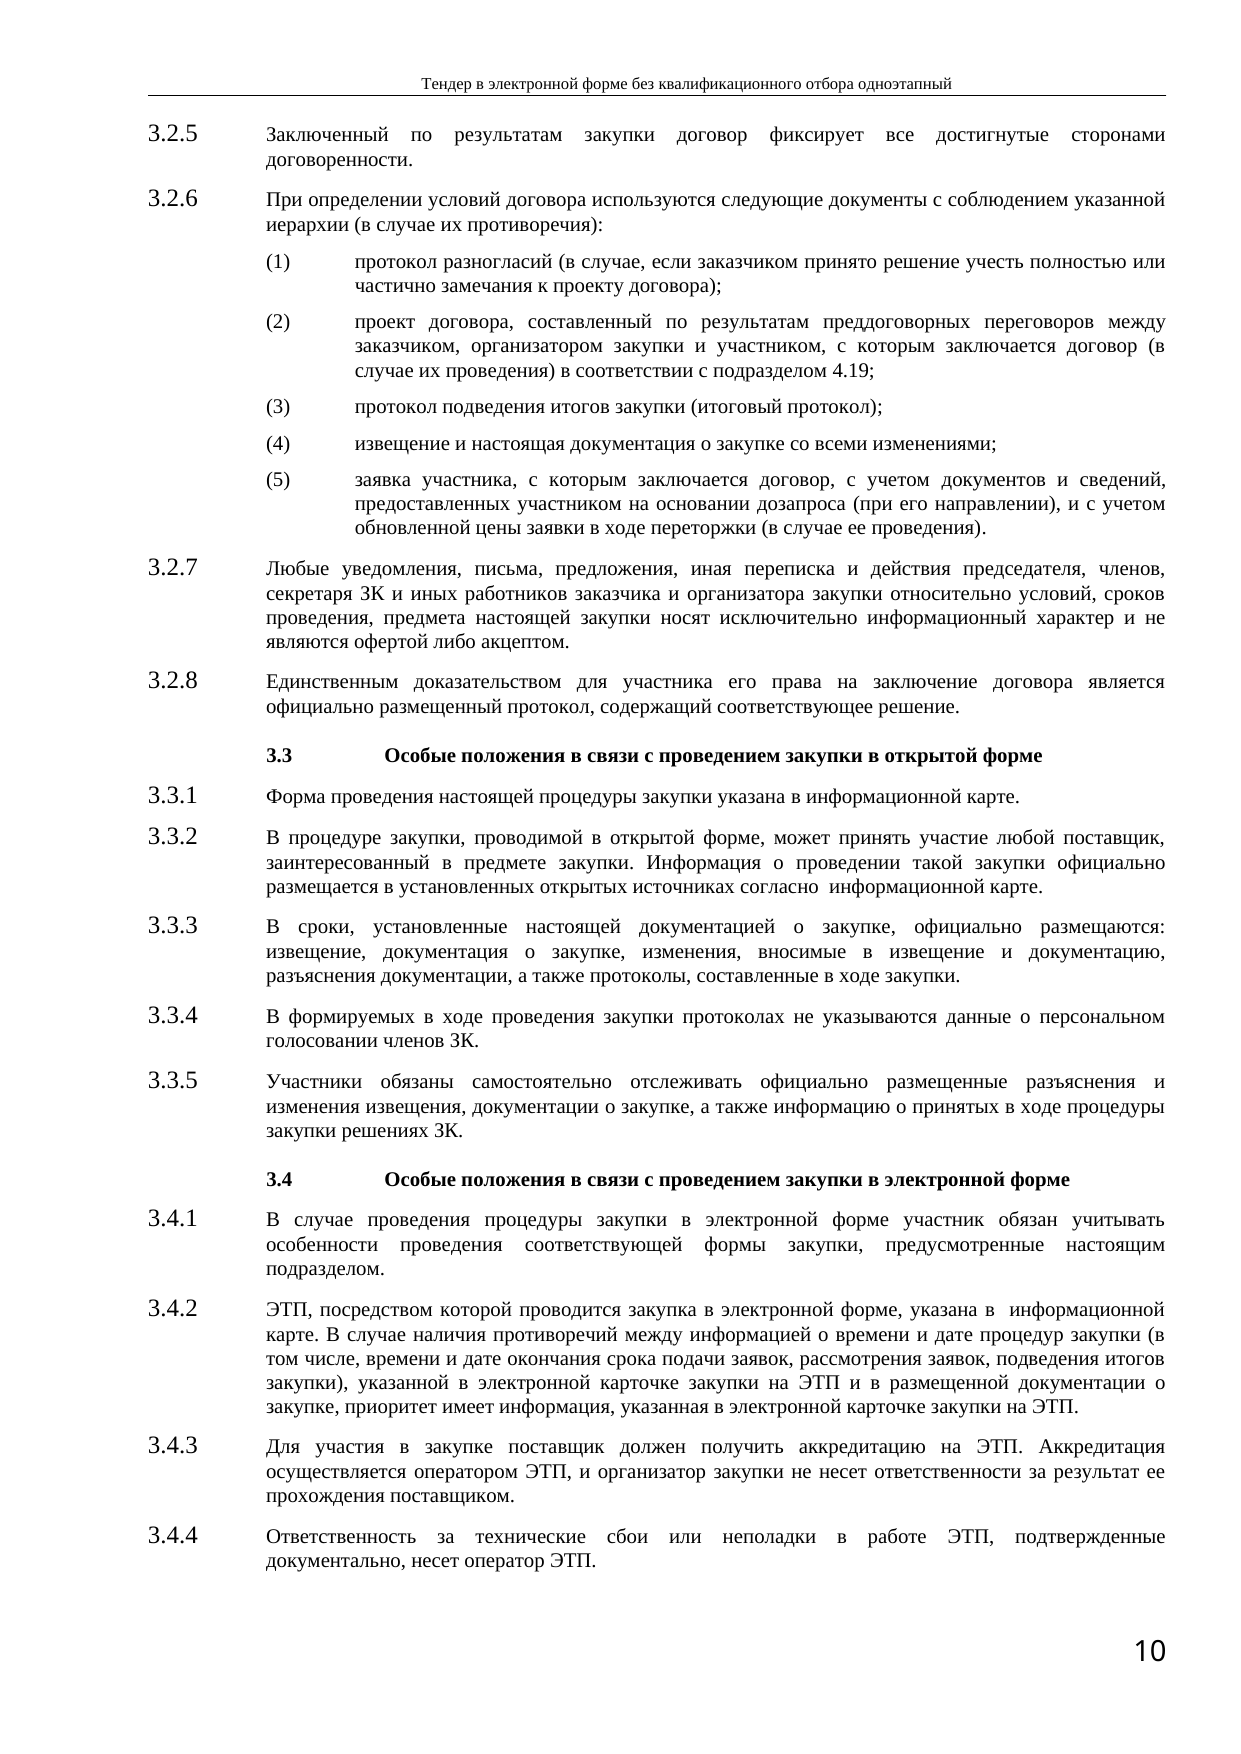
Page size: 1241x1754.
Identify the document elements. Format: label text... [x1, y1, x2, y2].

text Особые положения в связи с проведением закупки в открытой форме [266, 743, 1166, 767]
text В процедуре закупки, проводимой в открытой форме, может принять участие любой поставщик, заинтересованный в предмете закупки. Информация о проведении такой закупки официально размещается в установленных открытых источниках согласно информационной карте. [148, 821, 1166, 898]
text Участники обязаны самостоятельно отслеживать официально размещенные разъяснения и изменения извещения, документации о закупке, а также информацию о принятых в ходе процедуры закупки решениях ЗК. [148, 1065, 1166, 1142]
text При определении условий договора используются следующие документы с соблюдением указанной иерархии (в случае их противоречия): [148, 183, 1166, 236]
text протокол разногласий (в случае, если заказчиком принято решение учесть полностью или частично замечания к проекту договора); [266, 249, 1166, 297]
text Ответственность за технические сбои или неполадки в работе ЭТП, подтвержденные документально, несет оператор ЭТП. [148, 1520, 1166, 1572]
text В сроки, установленные настоящей документацией о закупке, официально размещаются: извещение, документация о закупке, изменения, вносимые в извещение и документацию, разъяснения документации, а также протоколы, составленные в ходе закупки. [148, 910, 1166, 987]
text заявка участника, с которым заключается договор, с учетом документов и сведений, предоставленных участником на основании дозапроса (при его направлении), и с учетом обновленной цены заявки в ходе переторжки (в случае ее проведения). [266, 467, 1166, 539]
text В случае проведения процедуры закупки в электронной форме участник обязан учитывать особенности проведения соответствующей формы закупки, предусмотренные настоящим подразделом. [148, 1203, 1166, 1280]
text Заключенный по результатам закупки договор фиксирует все достигнутые сторонами договоренности. [148, 118, 1166, 171]
text Любые уведомления, письма, предложения, иная переписка и действия председателя, членов, секретаря ЗК и иных работников заказчика и организатора закупки относительно условий, сроков проведения, предмета настоящей закупки носят исключительно информационный характер и не являются офертой либо акцептом. [148, 552, 1166, 653]
text проект договора, составленный по результатам преддоговорных переговоров между заказчиком, организатором закупки и участником, с которым заключается договор (в случае их проведения) в соответствии с подразделом 4.19; [266, 309, 1166, 382]
text Форма проведения настоящей процедуры закупки указана в информационной карте. [148, 780, 1166, 808]
text протокол подведения итогов закупки (итоговый протокол); [266, 394, 1166, 418]
text В формируемых в ходе проведения закупки протоколах не указываются данные о персональном голосовании членов ЗК. [148, 1000, 1166, 1052]
text Для участия в закупке поставщик должен получить аккредитацию на ЭТП. Аккредитация осуществляется оператором ЭТП, и организатор закупки не несет ответственности за результат ее прохождения поставщиком. [148, 1430, 1166, 1507]
text извещение и настоящая документация о закупке со всеми изменениями; [266, 431, 1166, 455]
text Особые положения в связи с проведением закупки в электронной форме [266, 1167, 1166, 1191]
text ЭТП, посредством которой проводится закупка в электронной форме, указана в информационной карте. В случае наличия противоречий между информацией о времени и дате процедур закупки (в том числе, времени и дате окончания срока подачи заявок, рассмотрения заявок, подведения итогов закупки), указанной в электронной карточке закупки на ЭТП и в размещенной документации о закупке, приоритет имеет информация, указанная в электронной карточке закупки на ЭТП. [148, 1293, 1166, 1418]
text Единственным доказательством для участника его права на заключение договора является официально размещенный протокол, содержащий соответствующее решение. [148, 665, 1166, 718]
